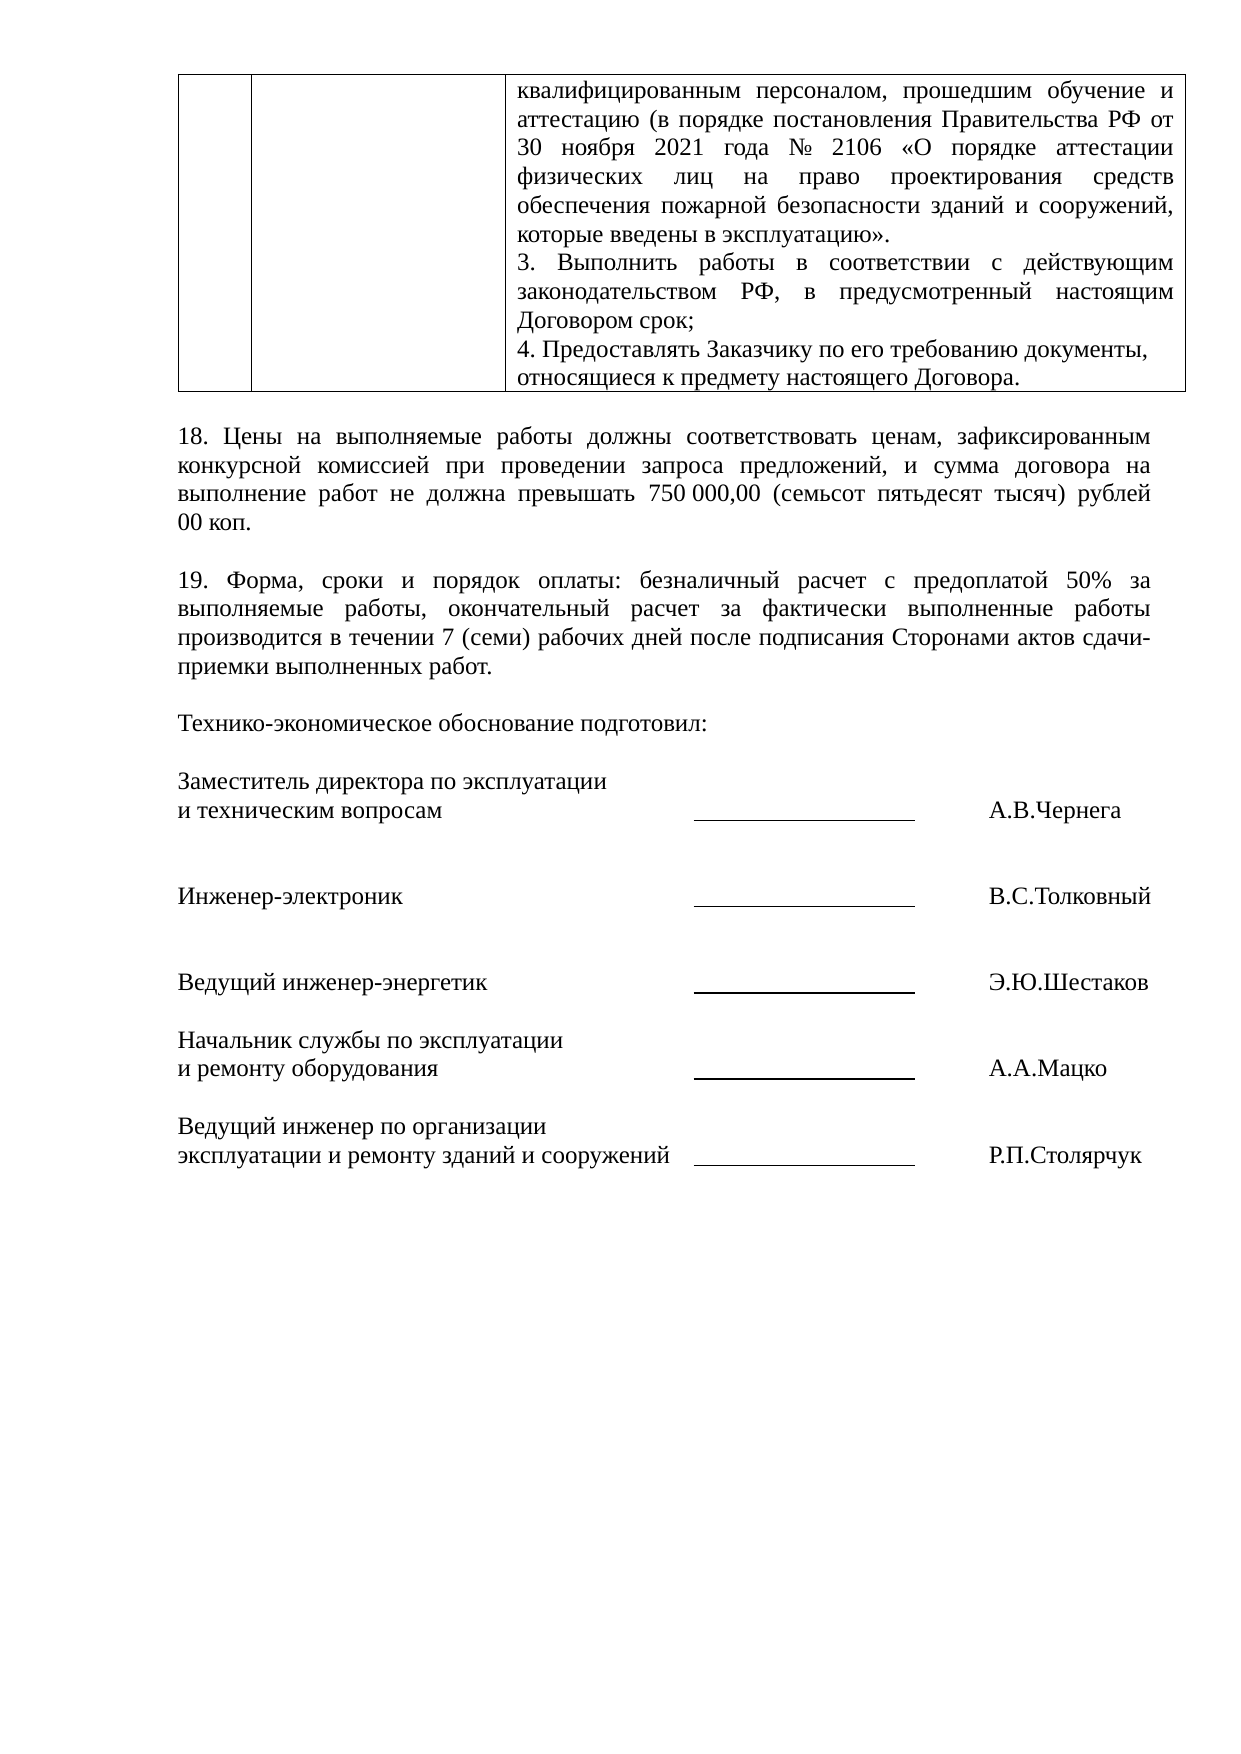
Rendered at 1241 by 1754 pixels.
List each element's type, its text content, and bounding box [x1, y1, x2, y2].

text и ремонту оборудования А.А.Мацко [177, 1053, 1152, 1082]
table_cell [252, 75, 505, 391]
text и техническим вопросам А.В.Чернега [177, 795, 1152, 823]
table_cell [506, 75, 1185, 391]
text Технико-экономическое обоснование подготовил: [177, 708, 1152, 737]
text Ведущий инженер по организации [177, 1111, 1152, 1140]
text Начальник службы по эксплуатации [177, 1025, 1152, 1053]
text 19. Форма, сроки и порядок оплаты: безналичный расчет с предоплатой 50% за выполняемые работы, окончательный расчет за фактически выполненные работы производится в течении 7 (семи) рабочих дней после подписания Сторонами актов сдачи-приемки выполненных работ. [177, 565, 1152, 680]
text Заместитель директора по эксплуатации [177, 766, 1152, 795]
text эксплуатации и ремонту зданий и сооружений Р.П.Столярчук [177, 1140, 1152, 1168]
text Ведущий инженер-энергетик Э.Ю.Шестаков [177, 967, 1152, 996]
text 18. Цены на выполняемые работы должны соответствовать ценам, зафиксированным конкурсной комиссией при проведении запроса предложений, и сумма договора на выполнение работ не должна превышать 750 000,00 (семьсот пятьдесят тысяч) рублей 00 коп. [177, 421, 1152, 536]
table_cell 17 [179, 75, 251, 391]
text Инженер-электроник В.С.Толковный [177, 881, 1152, 910]
